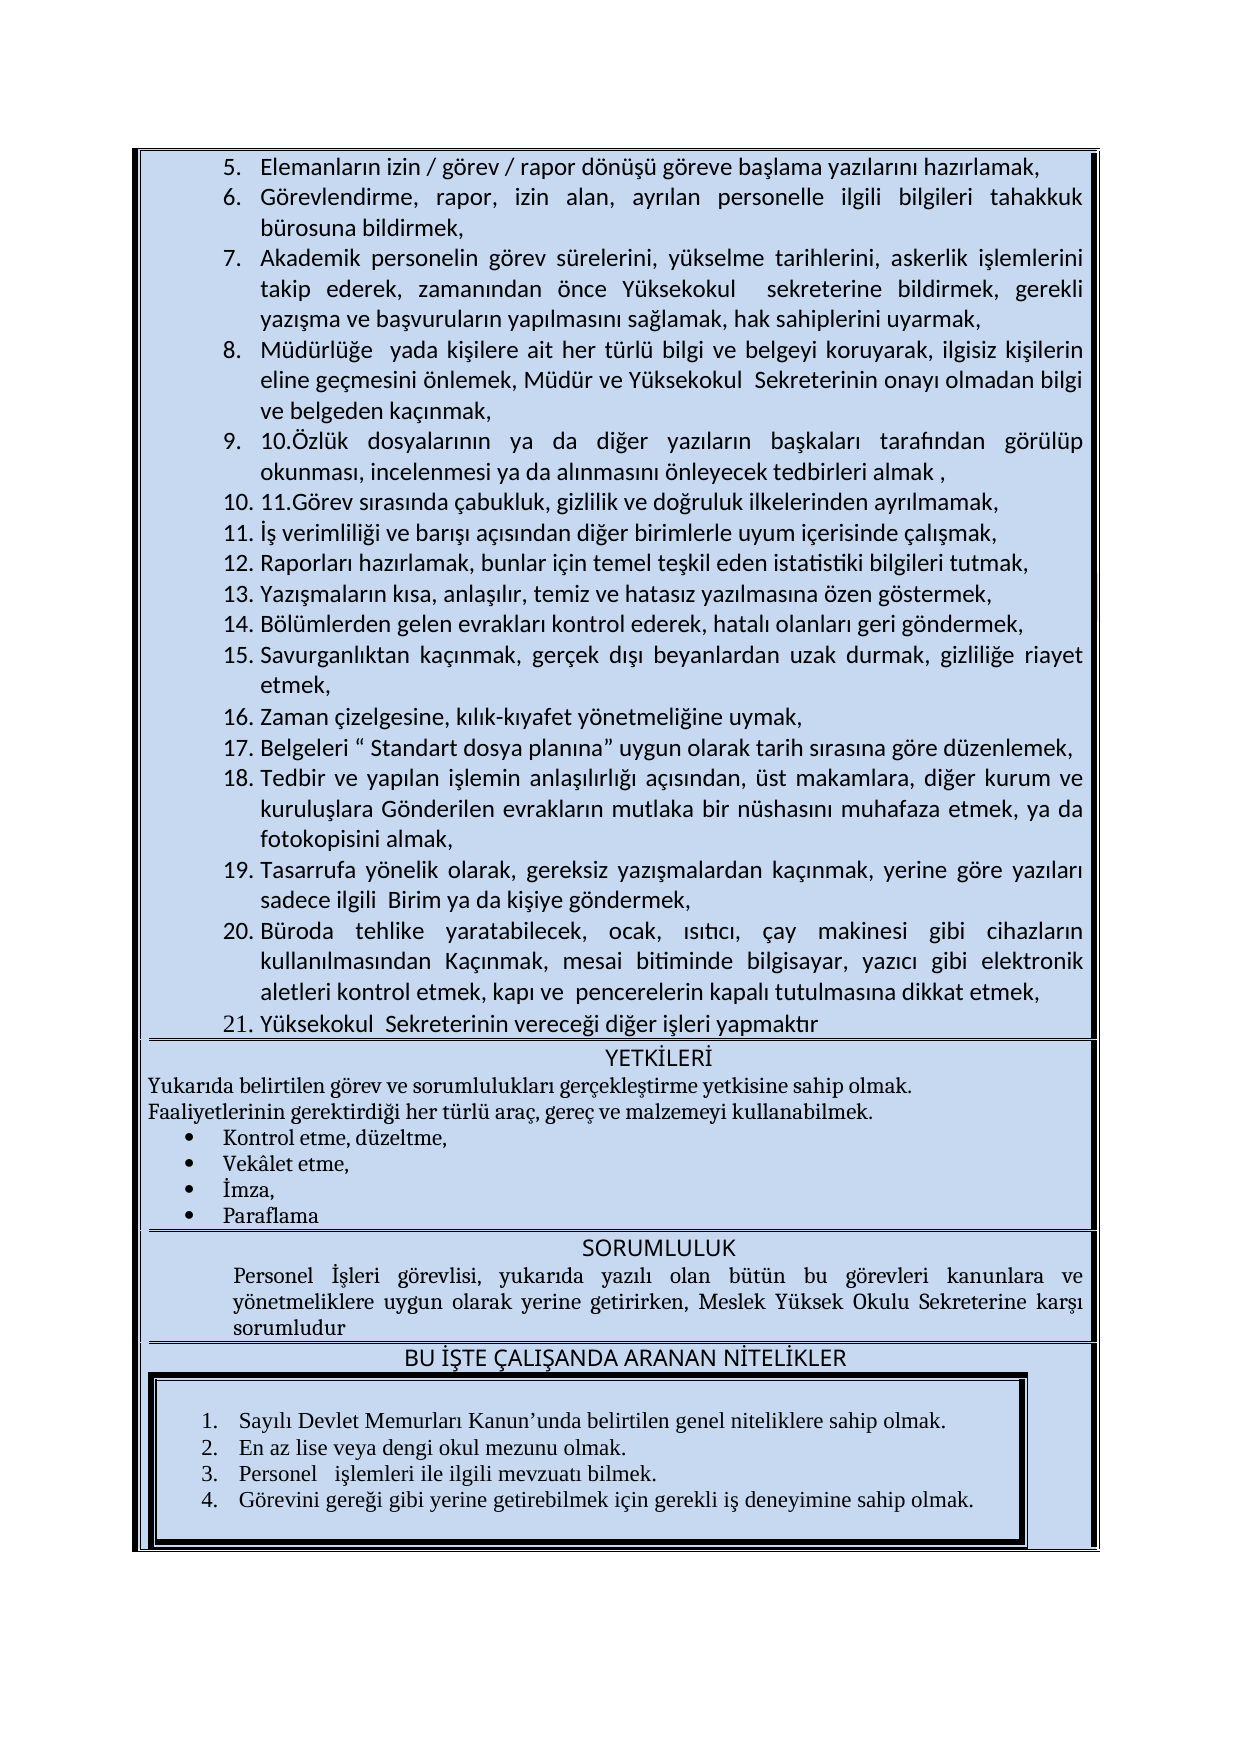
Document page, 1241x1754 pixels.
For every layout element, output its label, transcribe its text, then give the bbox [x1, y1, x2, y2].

table_cell YETKİLERİ Yukarıda belirtilen görev ve sorumlulukları gerçekleştirme yetkisine sahip olmak. Faaliyetlerinin gerektirdiği her türlü araç, gereç ve malzemeyi kullanabilmek. Kontrol etme, düzeltme, Vekâlet etme, İmza, Paraflama [138, 1038, 1096, 1229]
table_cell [141, 151, 1096, 1038]
table_cell BU İŞTE ÇALIŞANDA ARANAN NİTELİKLER [138, 1341, 1096, 1549]
table_cell SORUMLULUK Personel İşleri görevlisi, yukarıda yazılı olan bütün bu görevleri kanunlara ve yönetmeliklere uygun olarak yerine getirirken, Meslek Yüksek Okulu Sekreterine karşı sorumludur [141, 1229, 1096, 1341]
